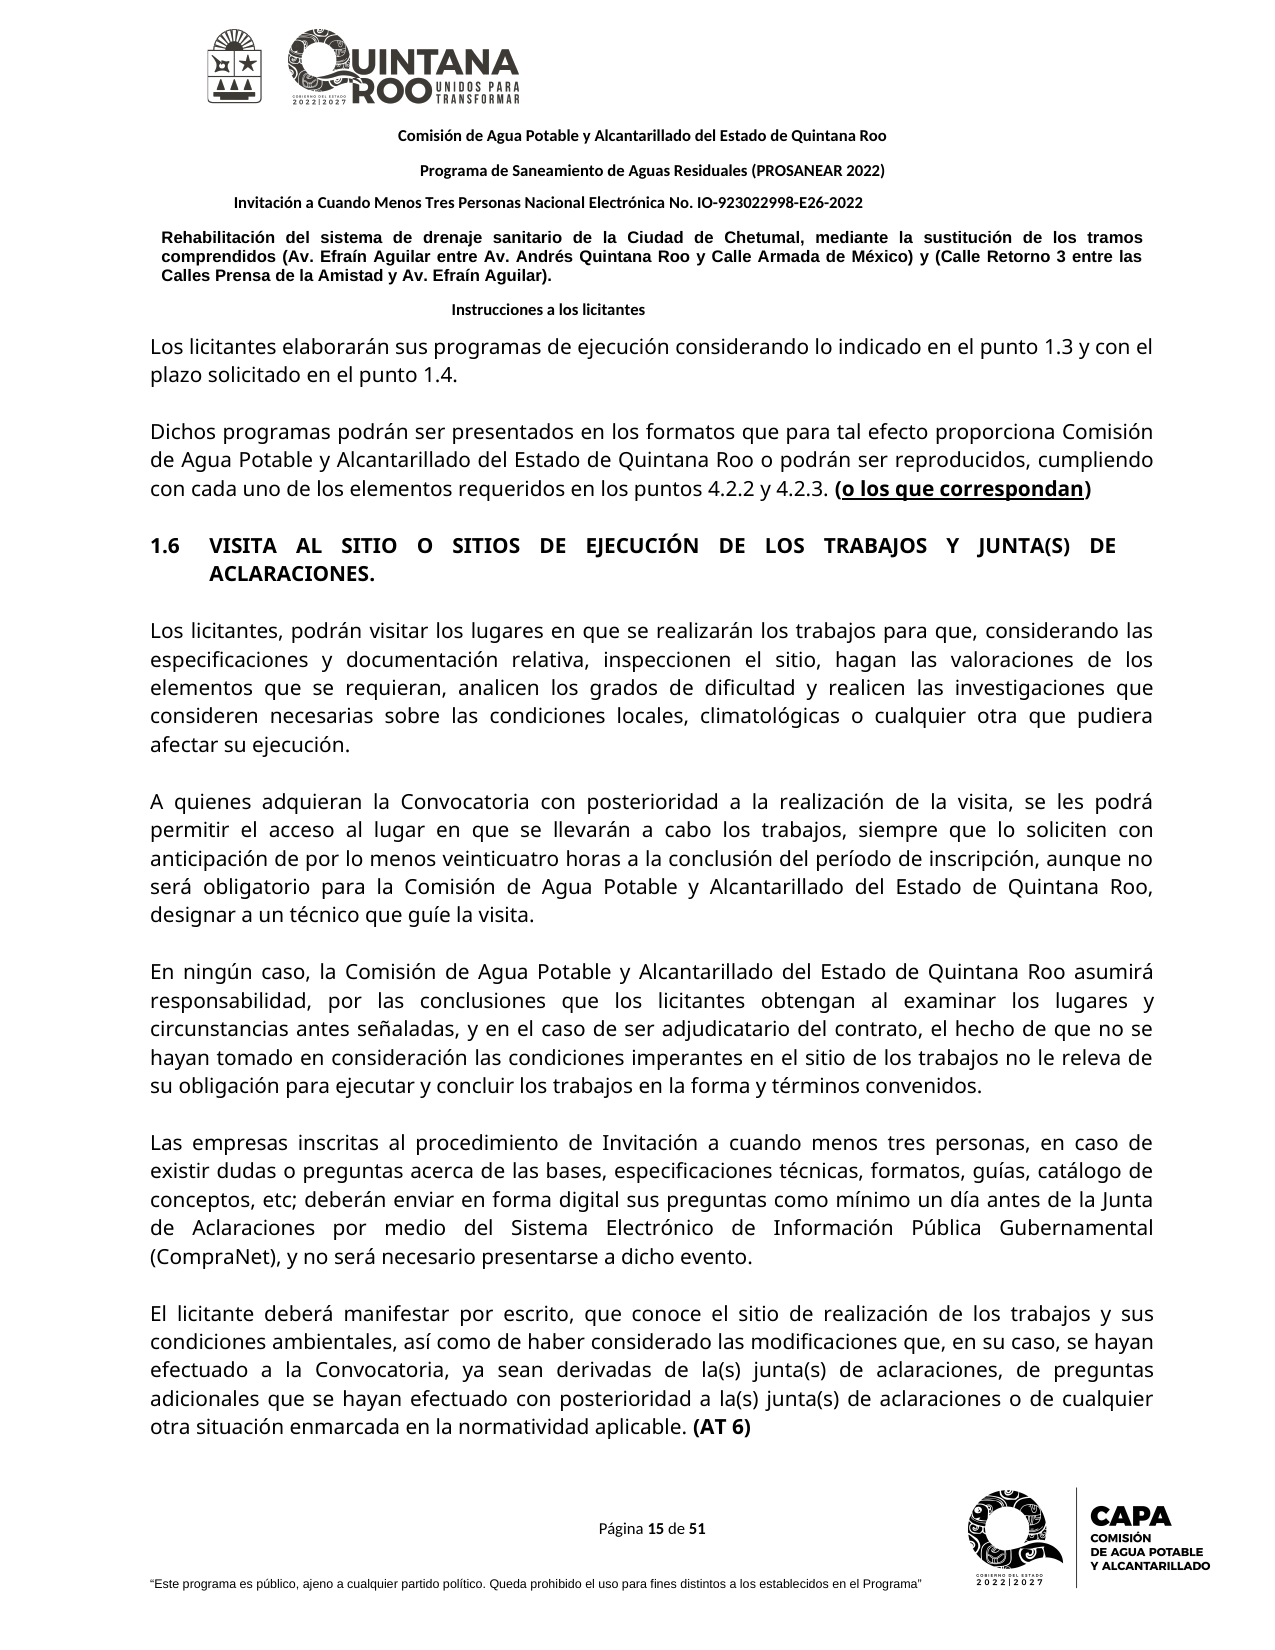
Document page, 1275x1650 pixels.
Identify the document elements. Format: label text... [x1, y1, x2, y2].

text Las empresas inscritas al procedimiento de Invitación a cuando menos tres personas, en caso de existir dudas o preguntas acerca de las bases, especificaciones técnicas, formatos, guías, catálogo de conceptos, etc; deberán enviar en forma digital sus preguntas como mínimo un día antes de la Junta de Aclaraciones por medio del Sistema Electrónico de Información Pública Gubernamental (CompraNet), y no será necesario presentarse a dicho evento. [150, 1128, 1155, 1270]
text El licitante deberá manifestar por escrito, que conoce el sitio de realización de los trabajos y sus condiciones ambientales, así como de haber considerado las modificaciones que, en su caso, se hayan efectuado a la Convocatoria, ya sean derivadas de la(s) junta(s) de aclaraciones, de preguntas adicionales que se hayan efectuado con posterioridad a la(s) junta(s) de aclaraciones o de cualquier otra situación enmarcada en la normatividad aplicable. (AT 6) [150, 1299, 1155, 1441]
picture [207, 29, 519, 105]
text A quienes adquieran la Convocatoria con posterioridad a la realización de la visita, se les podrá permitir el acceso al lugar en que se llevarán a cabo los trabajos, siempre que lo soliciten con anticipación de por lo menos veinticuatro horas a la conclusión del período de inscripción, aunque no será obligatorio para la Comisión de Agua Potable y Alcantarillado del Estado de Quintana Roo, designar a un técnico que guíe la visita. [150, 787, 1155, 929]
text Los licitantes elaborarán sus programas de ejecución considerando lo indicado en el punto 1.3 y con el plazo solicitado en el punto 1.4. [150, 332, 1155, 389]
text 1.6 VISITA AL SITIO O SITIOS DE EJECUCIÓN DE LOS TRABAJOS Y JUNTA(S) DE ACLARACIONES. [150, 531, 1118, 588]
text Dichos programas podrán ser presentados en los formatos que para tal efecto proporciona Comisión de Agua Potable y Alcantarillado del Estado de Quintana Roo o podrán ser reproducidos, cumpliendo con cada uno de los elementos requeridos en los puntos 4.2.2 y 4.2.3. (o los que correspondan) [150, 417, 1155, 502]
text Los licitantes, podrán visitar los lugares en que se realizarán los trabajos para que, considerando las especificaciones y documentación relativa, inspeccionen el sitio, hagan las valoraciones de los elementos que se requieran, analicen los grados de dificultad y realicen las investigaciones que consideren necesarias sobre las condiciones locales, climatológicas o cualquier otra que pudiera afectar su ejecución. [150, 616, 1155, 758]
text En ningún caso, la Comisión de Agua Potable y Alcantarillado del Estado de Quintana Roo asumirá responsabilidad, por las conclusiones que los licitantes obtengan al examinar los lugares y circunstancias antes señaladas, y en el caso de ser adjudicatario del contrato, el hecho de que no se hayan tomado en consideración las condiciones imperantes en el sitio de los trabajos no le releva de su obligación para ejecutar y concluir los trabajos en la forma y términos convenidos. [150, 957, 1155, 1100]
picture [946, 1458, 1226, 1616]
